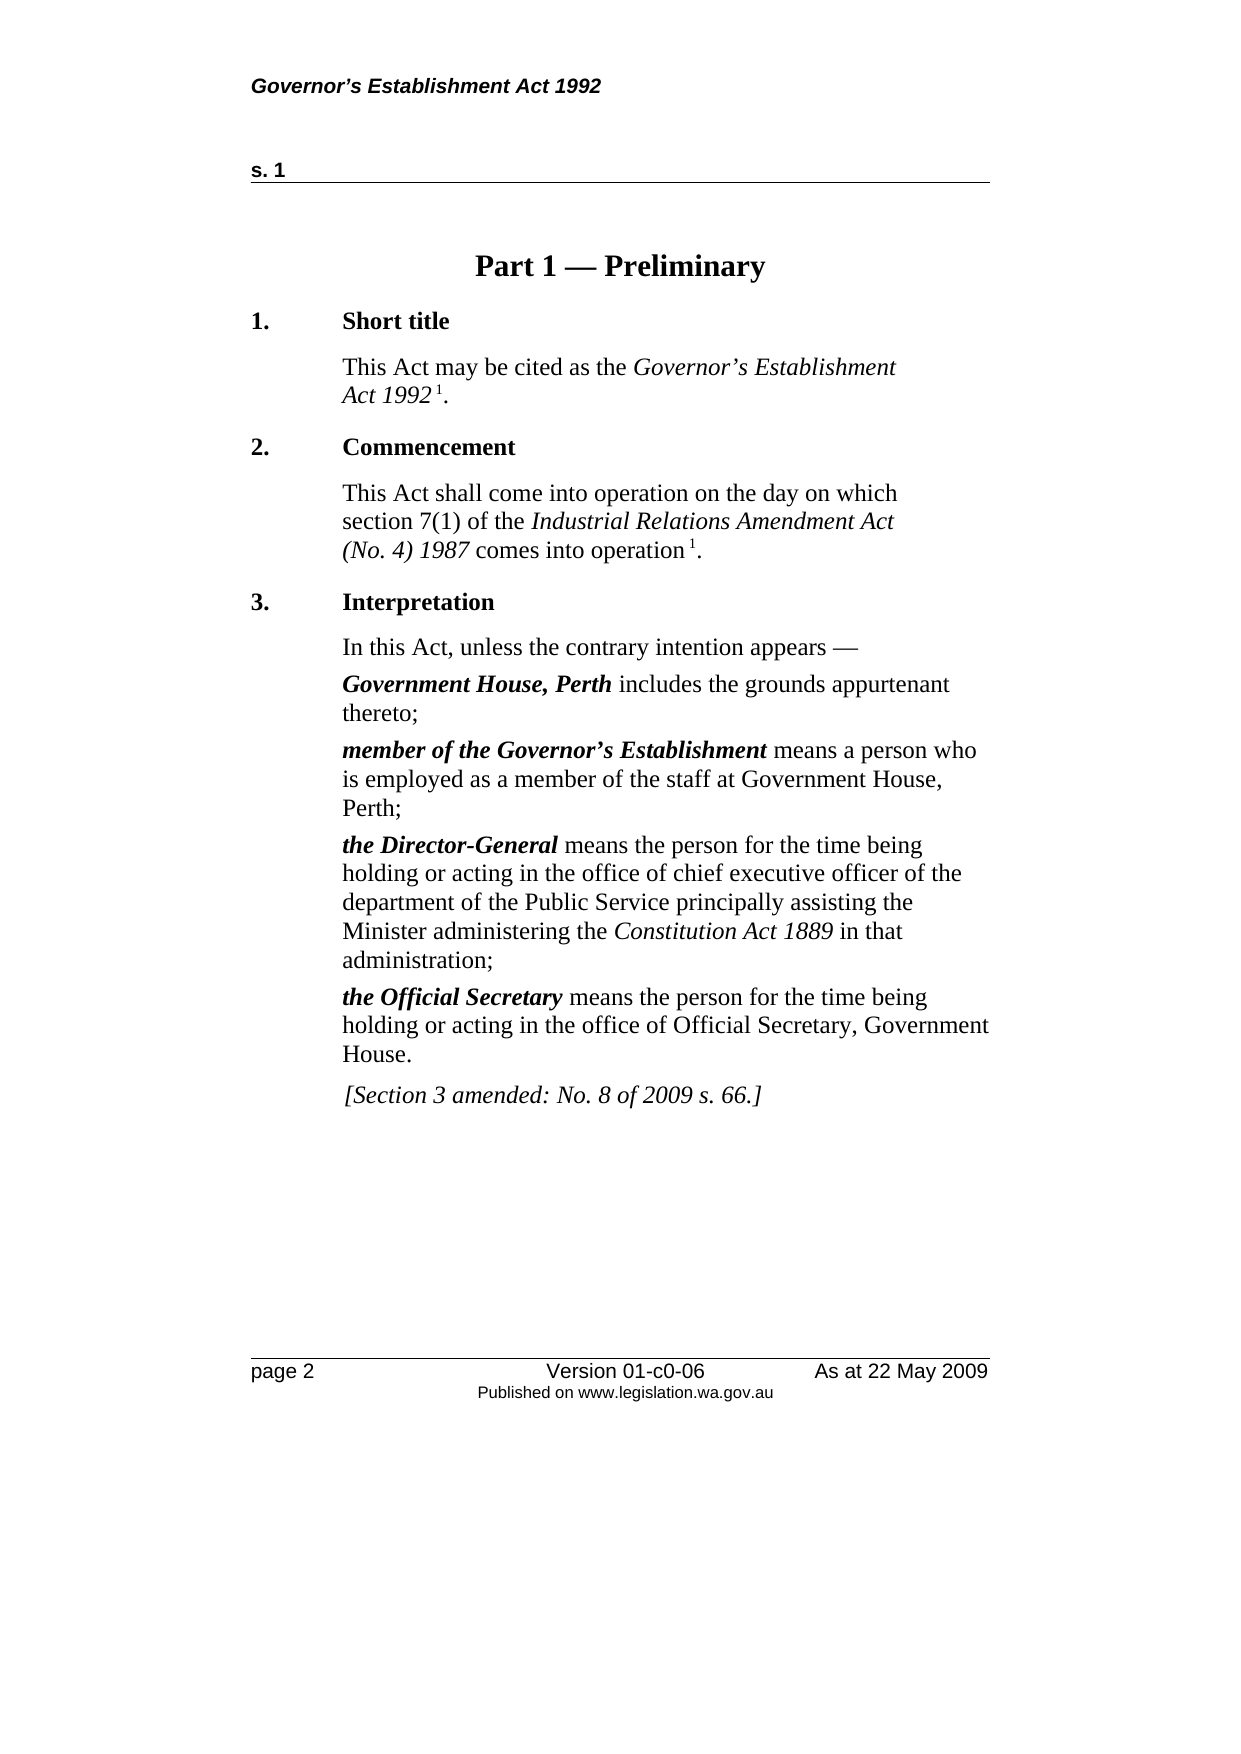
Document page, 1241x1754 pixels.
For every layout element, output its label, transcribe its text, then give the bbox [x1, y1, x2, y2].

subtitle 1. Short title [251, 306, 990, 335]
text member of the Governor’s Establishment means a person who is employed as a member of the staff at Government House, Perth; [251, 735, 990, 821]
subtitle Part 1 — Preliminary [251, 247, 990, 283]
text This Act may be cited as the Governor’s Establishment Act 1992 1. [251, 352, 990, 409]
text This Act shall come into operation on the day on which section 7(1) of the Industrial Relations Amendment Act (No. 4) 1987 comes into operation 1. [251, 478, 990, 564]
text [Section 3 amended: No. 8 of 2009 s. 66.] [251, 1081, 990, 1109]
text the Official Secretary means the person for the time being holding or acting in the office of Official Secretary, Government House. [251, 982, 990, 1068]
subtitle 3. Interpretation [251, 587, 990, 616]
subtitle 2. Commencement [251, 432, 990, 461]
text In this Act, unless the contrary intention appears — [251, 632, 990, 661]
text Government House, Perth includes the grounds appurtenant thereto; [251, 669, 990, 727]
text the Director-General means the person for the time being holding or acting in the office of chief executive officer of the department of the Public Service principally assisting the Minister administering the Constitution Act 1889 in that administration; [251, 830, 990, 973]
